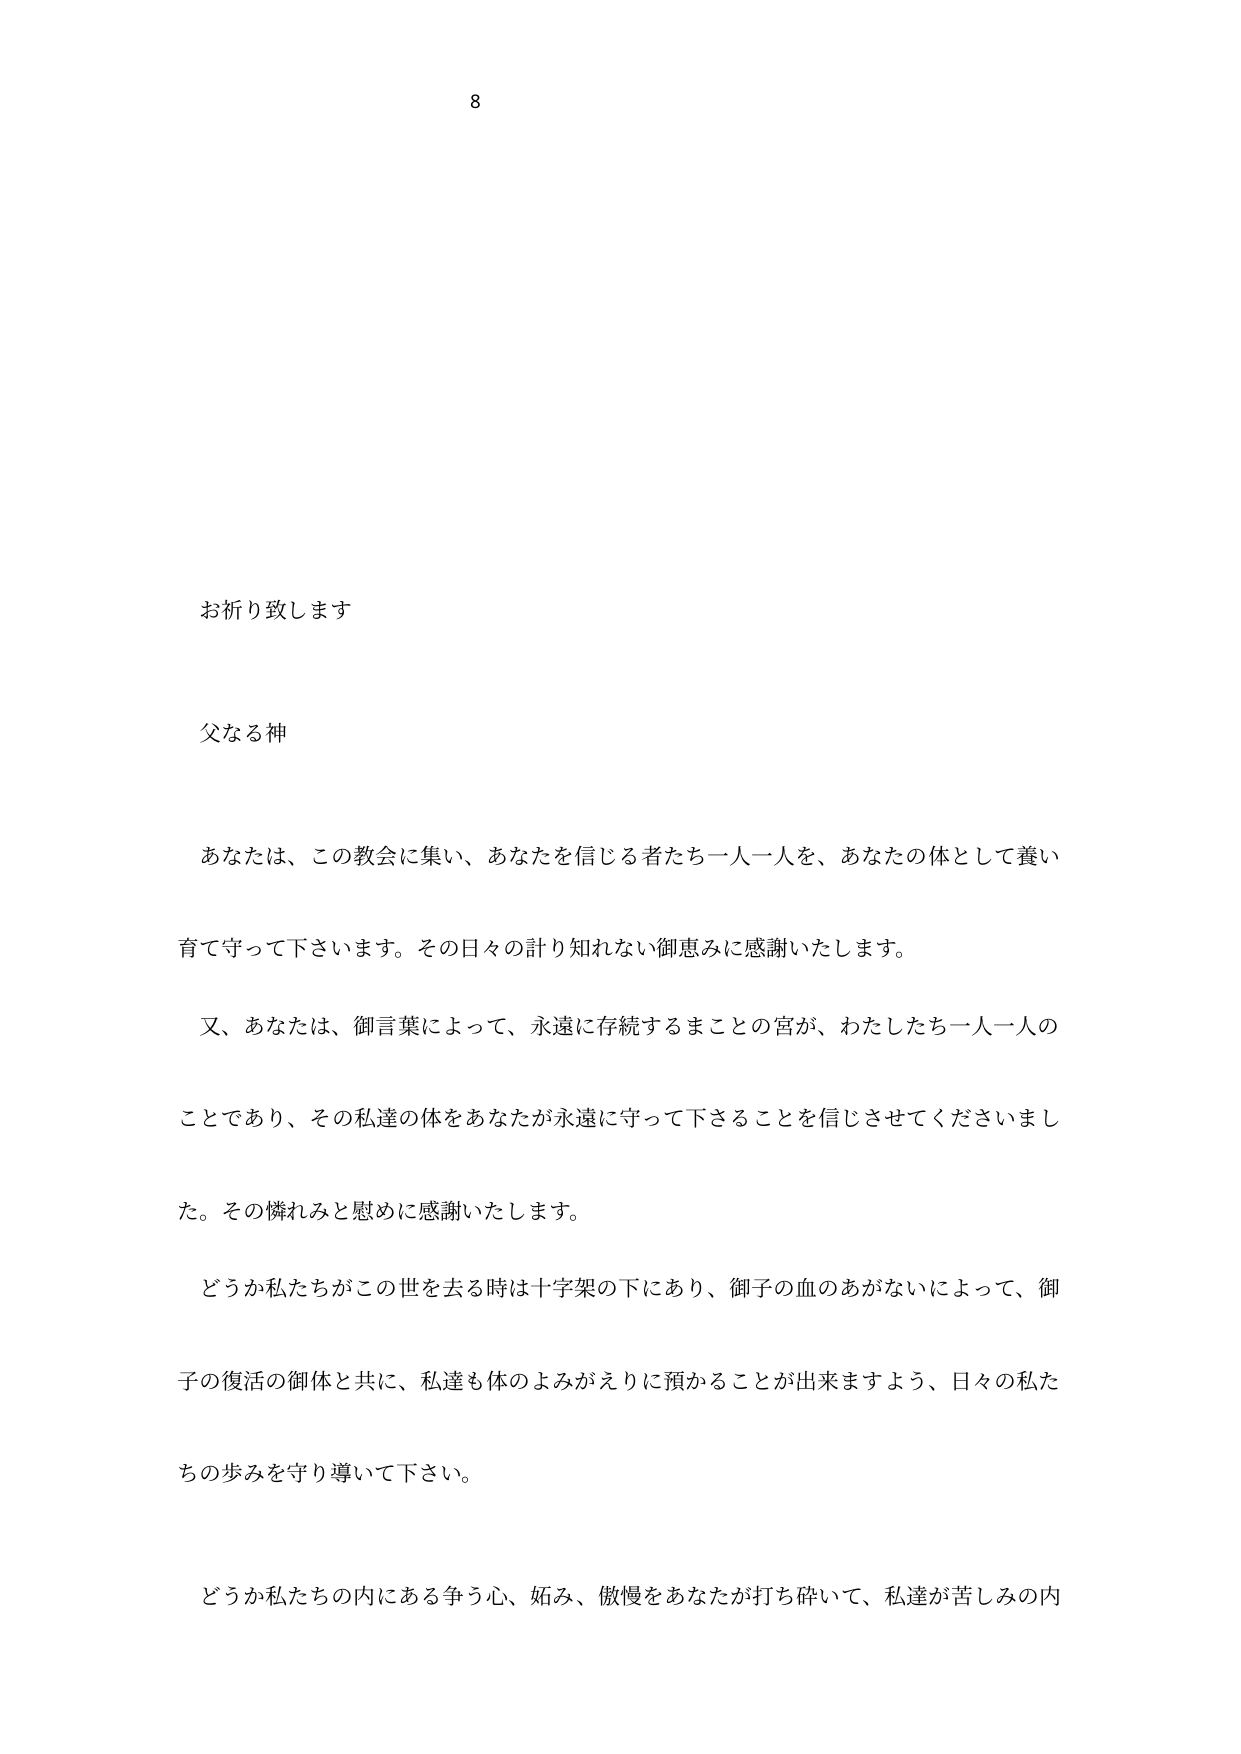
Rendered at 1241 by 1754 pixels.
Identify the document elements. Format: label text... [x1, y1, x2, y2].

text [177, 1564, 1063, 1626]
text あなたは、この教会に集い、あなたを信じる者たち一人一人を、あなたの体として養い育て守って下さいます。その日々の計り知れない御恵みに感謝いたします。 [177, 824, 1063, 978]
text 父なる神 [177, 701, 1063, 762]
text お祈り致します [177, 578, 1063, 639]
text 又、あなたは、御言葉によって、永遠に存続するまことの宮が、わたしたち一人一人のことであり、その私達の体をあなたが永遠に守って下さることを信じさせてくださいました。その憐れみと慰めに感謝いたします。 [177, 994, 1063, 1241]
text どうか私たちがこの世を去る時は十字架の下にあり、御子の血のあがないによって、御子の復活の御体と共に、私達も体のよみがえりに預かることが出来ますよう、日々の私たちの歩みを守り導いて下さい。 [177, 1256, 1063, 1503]
